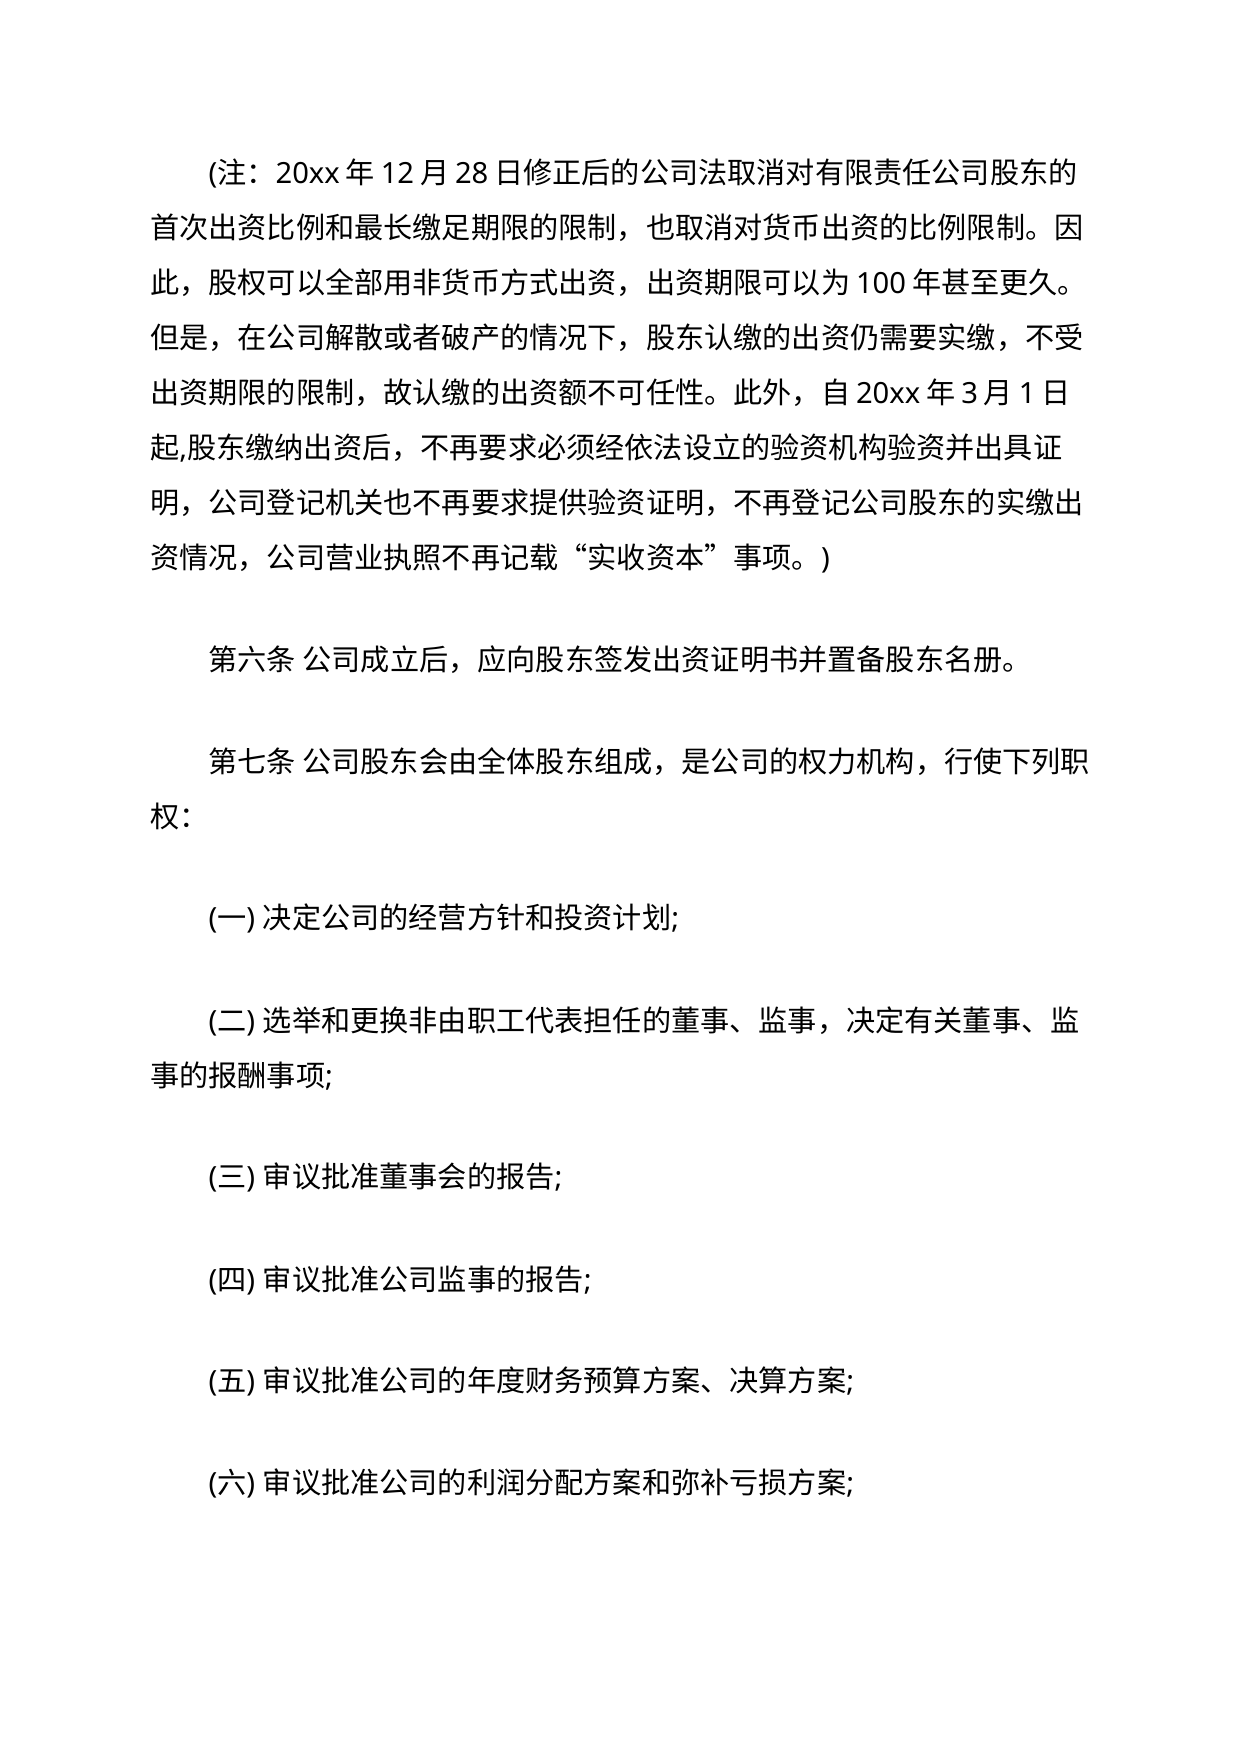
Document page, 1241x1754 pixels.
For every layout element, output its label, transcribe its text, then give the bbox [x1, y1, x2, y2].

text (一) 决定公司的经营方针和投资计划; [150, 895, 1090, 937]
text (六) 审议批准公司的利润分配方案和弥补亏损方案; [150, 1460, 1090, 1502]
text (二) 选举和更换非由职工代表担任的董事、监事，决定有关董事、监事的报酬事项; [150, 997, 1090, 1094]
text (注：20xx年12月28日修正后的公司法取消对有限责任公司股东的首次出资比例和最长缴足期限的限制，也取消对货币出资的比例限制。因此，股权可以全部用非货币方式出资，出资期限可以为100年甚至更久。但是，在公司解散或者破产的情况下，股东认缴的出资仍需要实缴，不受出资期限的限制，故认缴的出资额不可任性。此外，自20xx年3月1日起,股东缴纳出资后，不再要求必须经依法设立的验资机构验资并出具证明，公司登记机关也不再要求提供验资证明，不再登记公司股东的实缴出资情况，公司营业执照不再记载“实收资本”事项。) [150, 150, 1090, 577]
text (三) 审议批准董事会的报告; [150, 1154, 1090, 1196]
text 第七条 公司股东会由全体股东组成，是公司的权力机构，行使下列职权： [150, 738, 1090, 836]
text (五) 审议批准公司的年度财务预算方案、决算方案; [150, 1358, 1090, 1400]
text (四) 审议批准公司监事的报告; [150, 1256, 1090, 1298]
text 第六条 公司成立后，应向股东签发出资证明书并置备股东名册。 [150, 637, 1090, 679]
